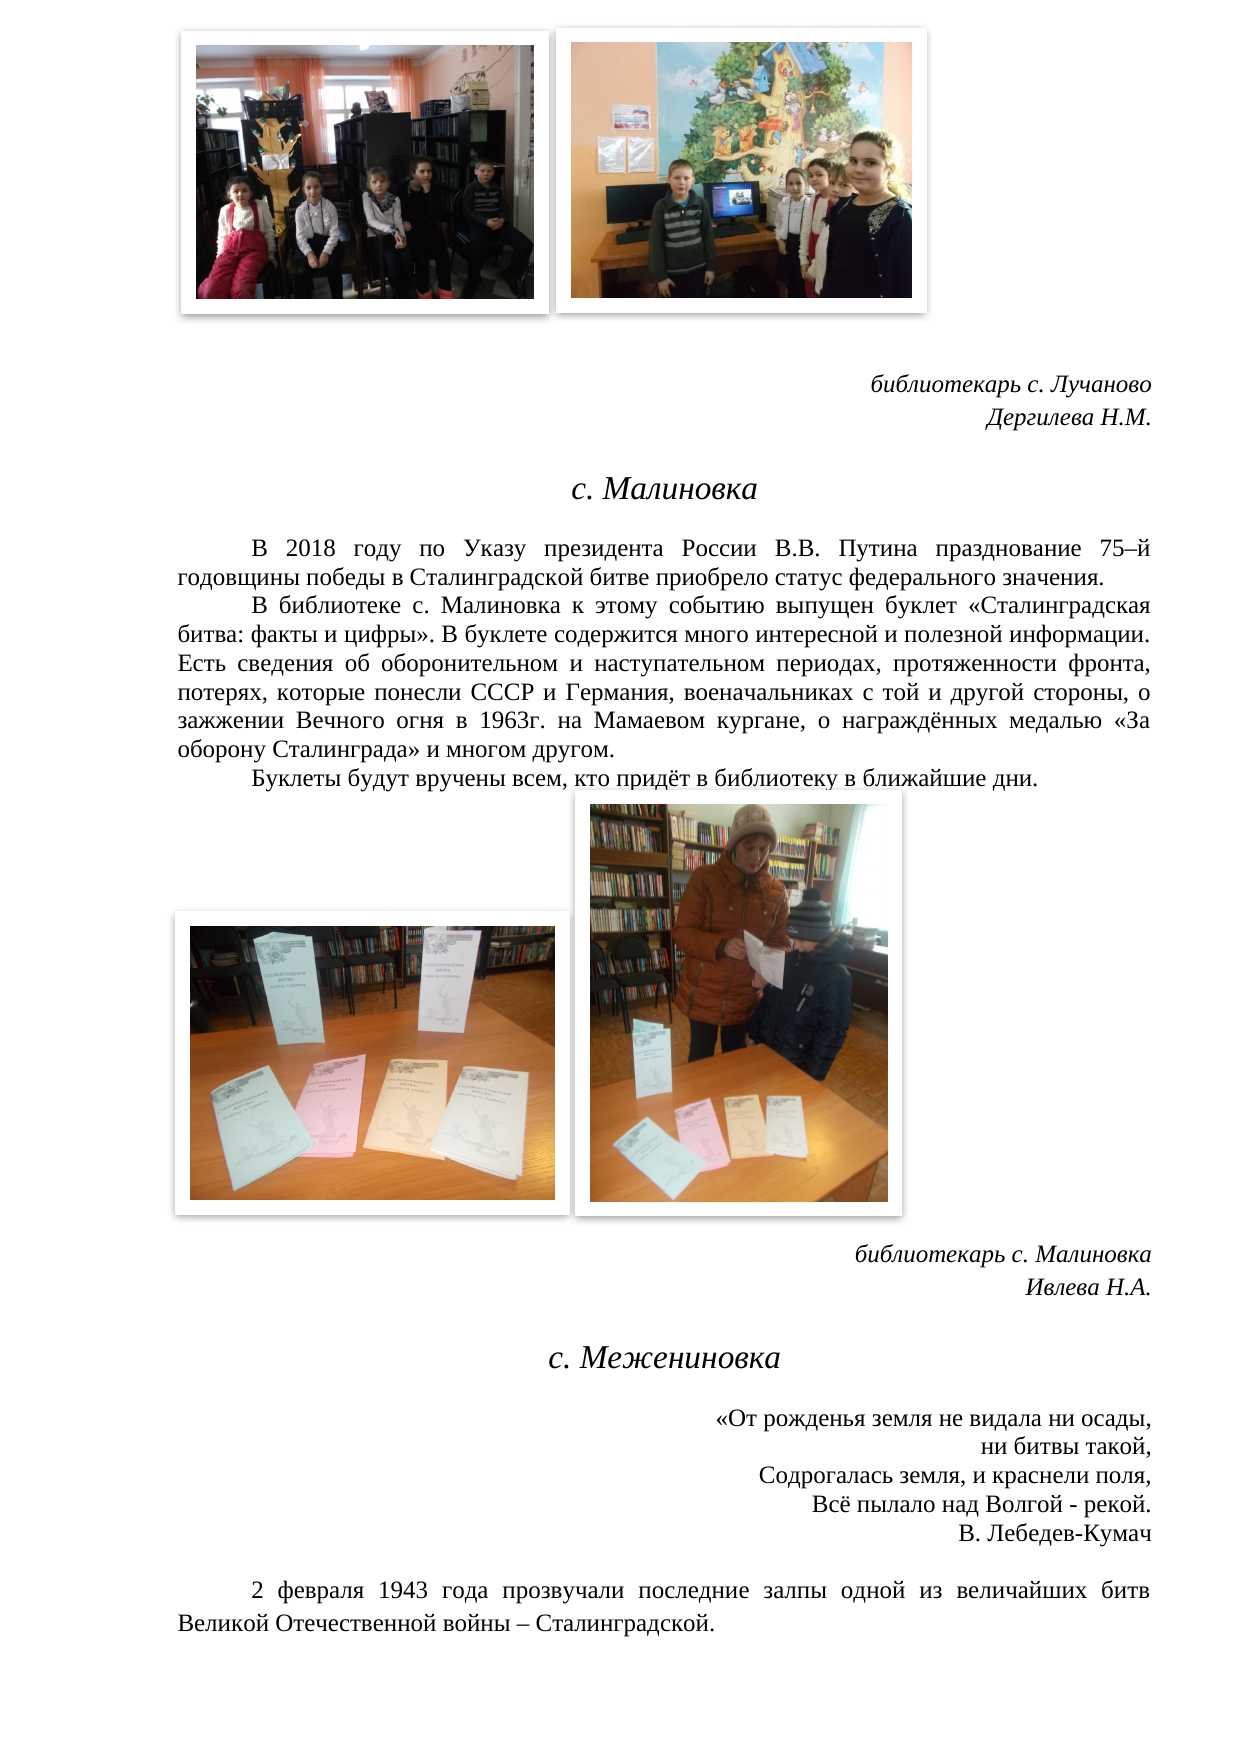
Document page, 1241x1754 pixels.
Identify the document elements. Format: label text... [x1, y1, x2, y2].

text библиотекарь с. Малиновка [177, 1239, 1152, 1267]
text Дергилева Н.М. [177, 402, 1152, 431]
text Всё пылало над Волгой - рекой. [177, 1489, 1152, 1518]
picture [571, 42, 912, 298]
text В. Лебедев-Кумач [177, 1518, 1152, 1546]
text 2 февраля 1943 года прозвучали последние залпы одной из величайших битв Великой Отечественной войны – Сталинградской. [177, 1575, 1152, 1637]
text В 2018 году по Указу президента России В.В. Путина празднование 75–й годовщины победы в Сталинградской битве приобрело статус федерального значения. [177, 533, 1152, 590]
picture [190, 926, 555, 1200]
text Содрогалась земля, и краснели поля, [177, 1460, 1152, 1489]
text В библиотеке с. Малиновка к этому событию выпущен буклет «Сталинградская битва: факты и цифры». В буклете содержится много интересной и полезной информации. Есть сведения об оборонительном и наступательном периодах, протяженности фронта, потерях, которые понесли СССР и Германия, военачальниках с той и другой стороны, о зажжении Вечного огня в 1963г. на Мамаевом кургане, о награждённых медалью «За оборону Сталинграда» и многом другом. [177, 590, 1152, 763]
text с. Межениновка [177, 1338, 1152, 1376]
text Буклеты будут вручены всем, кто придёт в библиотеку в ближайшие дни. [177, 763, 1152, 792]
text «От рожденья земля не видала ни осады, [177, 1403, 1152, 1431]
text ни битвы такой, [177, 1431, 1152, 1460]
picture [196, 45, 534, 299]
text библиотекарь с. Лучаново [177, 369, 1152, 398]
picture [590, 804, 888, 1202]
text Ивлева Н.А. [177, 1272, 1152, 1300]
text с. Малиновка [177, 468, 1152, 506]
